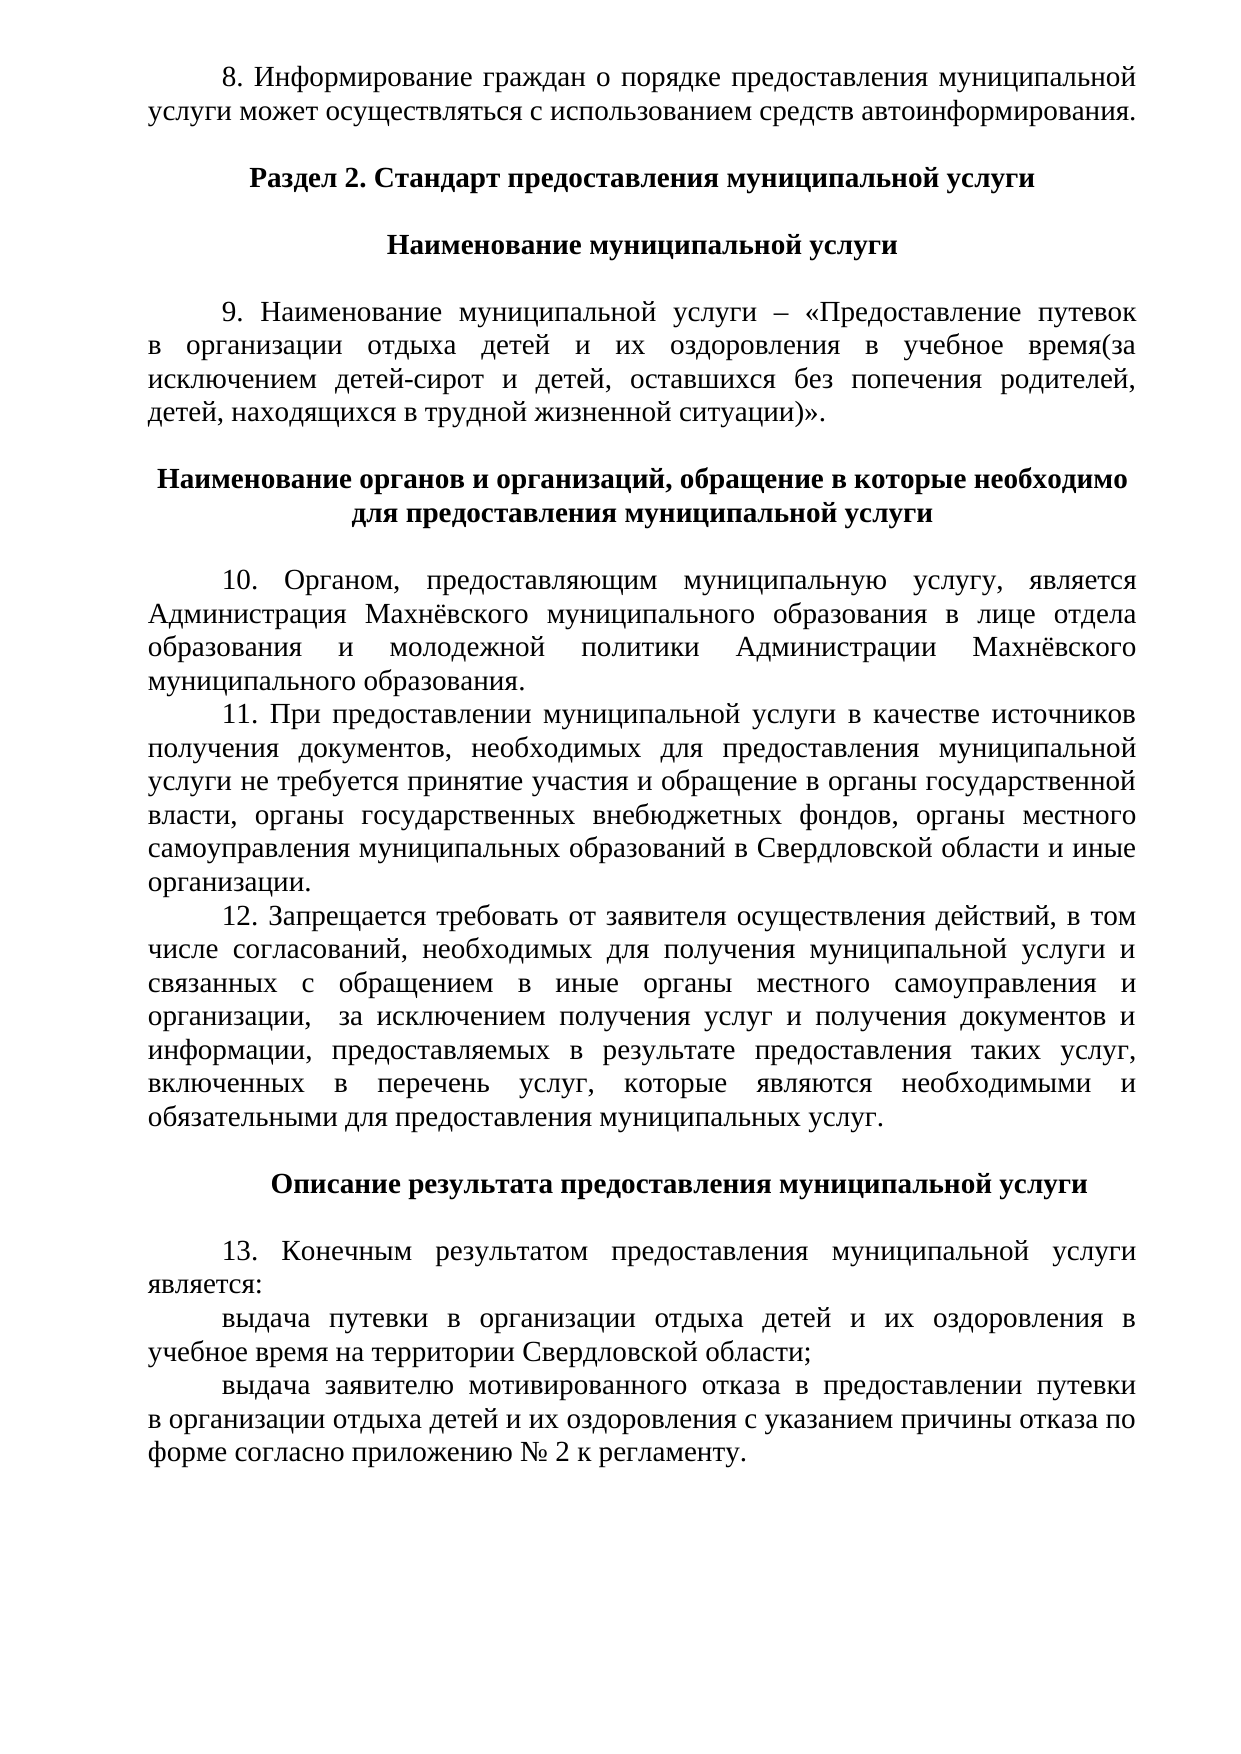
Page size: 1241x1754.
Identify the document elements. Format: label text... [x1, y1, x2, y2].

text 8. Информирование граждан о порядке предоставления муниципальной услуги может осуществляться с использованием средств автоинформирования. [148, 59, 1137, 126]
text выдача путевки в организации отдыха детей и их оздоровления в учебное время на территории Свердловской области; [148, 1300, 1137, 1367]
text Раздел 2. Стандарт предоставления муниципальной услуги [148, 160, 1137, 193]
text Описание результата предоставления муниципальной услуги [148, 1166, 1137, 1199]
text 9. Наименование муниципальной услуги – «Предоставление путевок в организации отдыха детей и их оздоровления в учебное время(за исключением детей-сирот и детей, оставшихся без попечения родителей, детей, находящихся в трудной жизненной ситуации)». [148, 294, 1137, 428]
text 13. Конечным результатом предоставления муниципальной услуги является: [148, 1233, 1137, 1300]
text 11. При предоставлении муниципальной услуги в качестве источников получения документов, необходимых для предоставления муниципальной услуги не требуется принятие участия и обращение в органы государственной власти, органы государственных внебюджетных фондов, органы местного самоуправления муниципальных образований в Свердловской области и иные организации. [148, 696, 1137, 898]
text выдача заявителю мотивированного отказа в предоставлении путевки в организации отдыха детей и их оздоровления с указанием причины отказа по форме согласно приложению № 2 к регламенту. [148, 1367, 1137, 1468]
text Наименование органов и организаций, обращение в которые необходимо для предоставления муниципальной услуги [148, 462, 1137, 529]
text 10. Органом, предоставляющим муниципальную услугу, является Администрация Махнёвского муниципального образования в лице отдела образования и молодежной политики Администрации Махнёвского муниципального образования. [148, 562, 1137, 696]
text 12. Запрещается требовать от заявителя осуществления действий, в том числе согласований, необходимых для получения муниципальной услуги и связанных с обращением в иные органы местного самоуправления и организации, за исключением получения услуг и получения документов и информации, предоставляемых в результате предоставления таких услуг, включенных в перечень услуг, которые являются необходимыми и обязательными для предоставления муниципальных услуг. [148, 898, 1137, 1132]
text Наименование муниципальной услуги [148, 227, 1137, 260]
